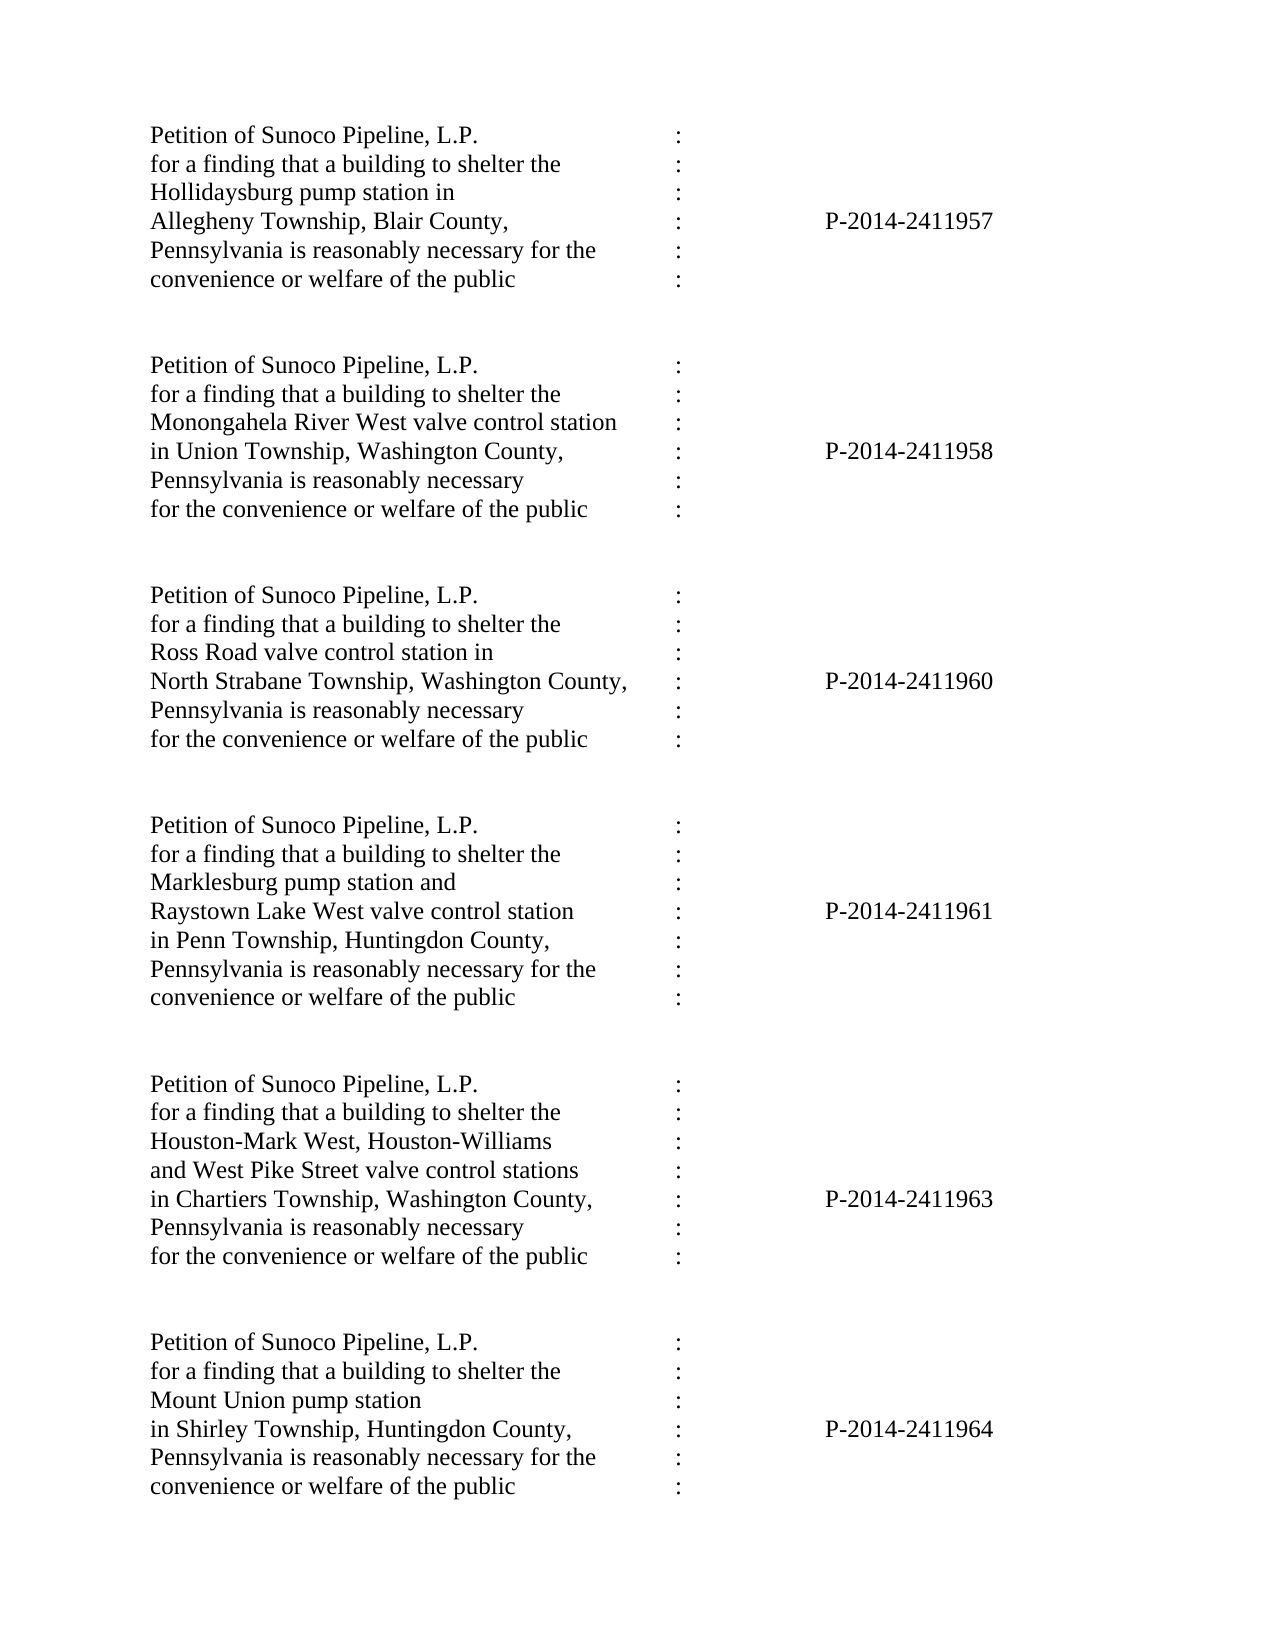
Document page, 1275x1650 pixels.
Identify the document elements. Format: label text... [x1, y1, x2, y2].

text North Strabane Township, Washington County, : P-2014-2411960 [150, 666, 1125, 695]
text for a finding that a building to shelter the : [150, 609, 1125, 637]
text Petition of Sunoco Pipeline, L.P. : [150, 1327, 1125, 1356]
text Monongahela River West valve control station : [150, 407, 1125, 436]
text for the convenience or welfare of the public : [150, 724, 1125, 752]
text convenience or welfare of the public : [150, 1471, 1125, 1500]
text Pennsylvania is reasonably necessary for the : [150, 235, 1125, 264]
text Marklesburg pump station and : [150, 867, 1125, 896]
text Petition of Sunoco Pipeline, L.P. : [150, 810, 1125, 839]
text in Shirley Township, Huntingdon County, : P-2014-2411964 [150, 1414, 1125, 1442]
text Mount Union pump station : [150, 1385, 1125, 1414]
text Ross Road valve control station in : [150, 637, 1125, 666]
text Houston-Mark West, Houston-Williams : [150, 1126, 1125, 1155]
text and West Pike Street valve control stations : [150, 1155, 1125, 1184]
text Pennsylvania is reasonably necessary for the : [150, 1442, 1125, 1471]
text in Chartiers Township, Washington County, : P-2014-2411963 [150, 1184, 1125, 1212]
text for a finding that a building to shelter the : [150, 379, 1125, 407]
text Petition of Sunoco Pipeline, L.P. : [150, 580, 1125, 609]
text in Penn Township, Huntingdon County, : [150, 925, 1125, 954]
text Raystown Lake West valve control station : P-2014-2411961 [150, 896, 1125, 925]
text convenience or welfare of the public : [150, 982, 1125, 1011]
text Petition of Sunoco Pipeline, L.P. : [150, 350, 1125, 379]
text Petition of Sunoco Pipeline, L.P. : [150, 120, 1125, 149]
text convenience or welfare of the public : [150, 264, 1125, 292]
text for a finding that a building to shelter the : [150, 1356, 1125, 1385]
text for a finding that a building to shelter the : [150, 839, 1125, 867]
text for the convenience or welfare of the public : [150, 1241, 1125, 1270]
text Pennsylvania is reasonably necessary : [150, 695, 1125, 724]
text Hollidaysburg pump station in : [150, 177, 1125, 206]
text for a finding that a building to shelter the : [150, 149, 1125, 177]
text for the convenience or welfare of the public : [150, 494, 1125, 522]
text for a finding that a building to shelter the : [150, 1097, 1125, 1126]
text Allegheny Township, Blair County, : P-2014-2411957 [150, 206, 1125, 235]
text Pennsylvania is reasonably necessary : [150, 465, 1125, 494]
text Pennsylvania is reasonably necessary for the : [150, 954, 1125, 982]
text Petition of Sunoco Pipeline, L.P. : [150, 1069, 1125, 1097]
text in Union Township, Washington County, : P-2014-2411958 [150, 436, 1125, 465]
text Pennsylvania is reasonably necessary : [150, 1212, 1125, 1241]
